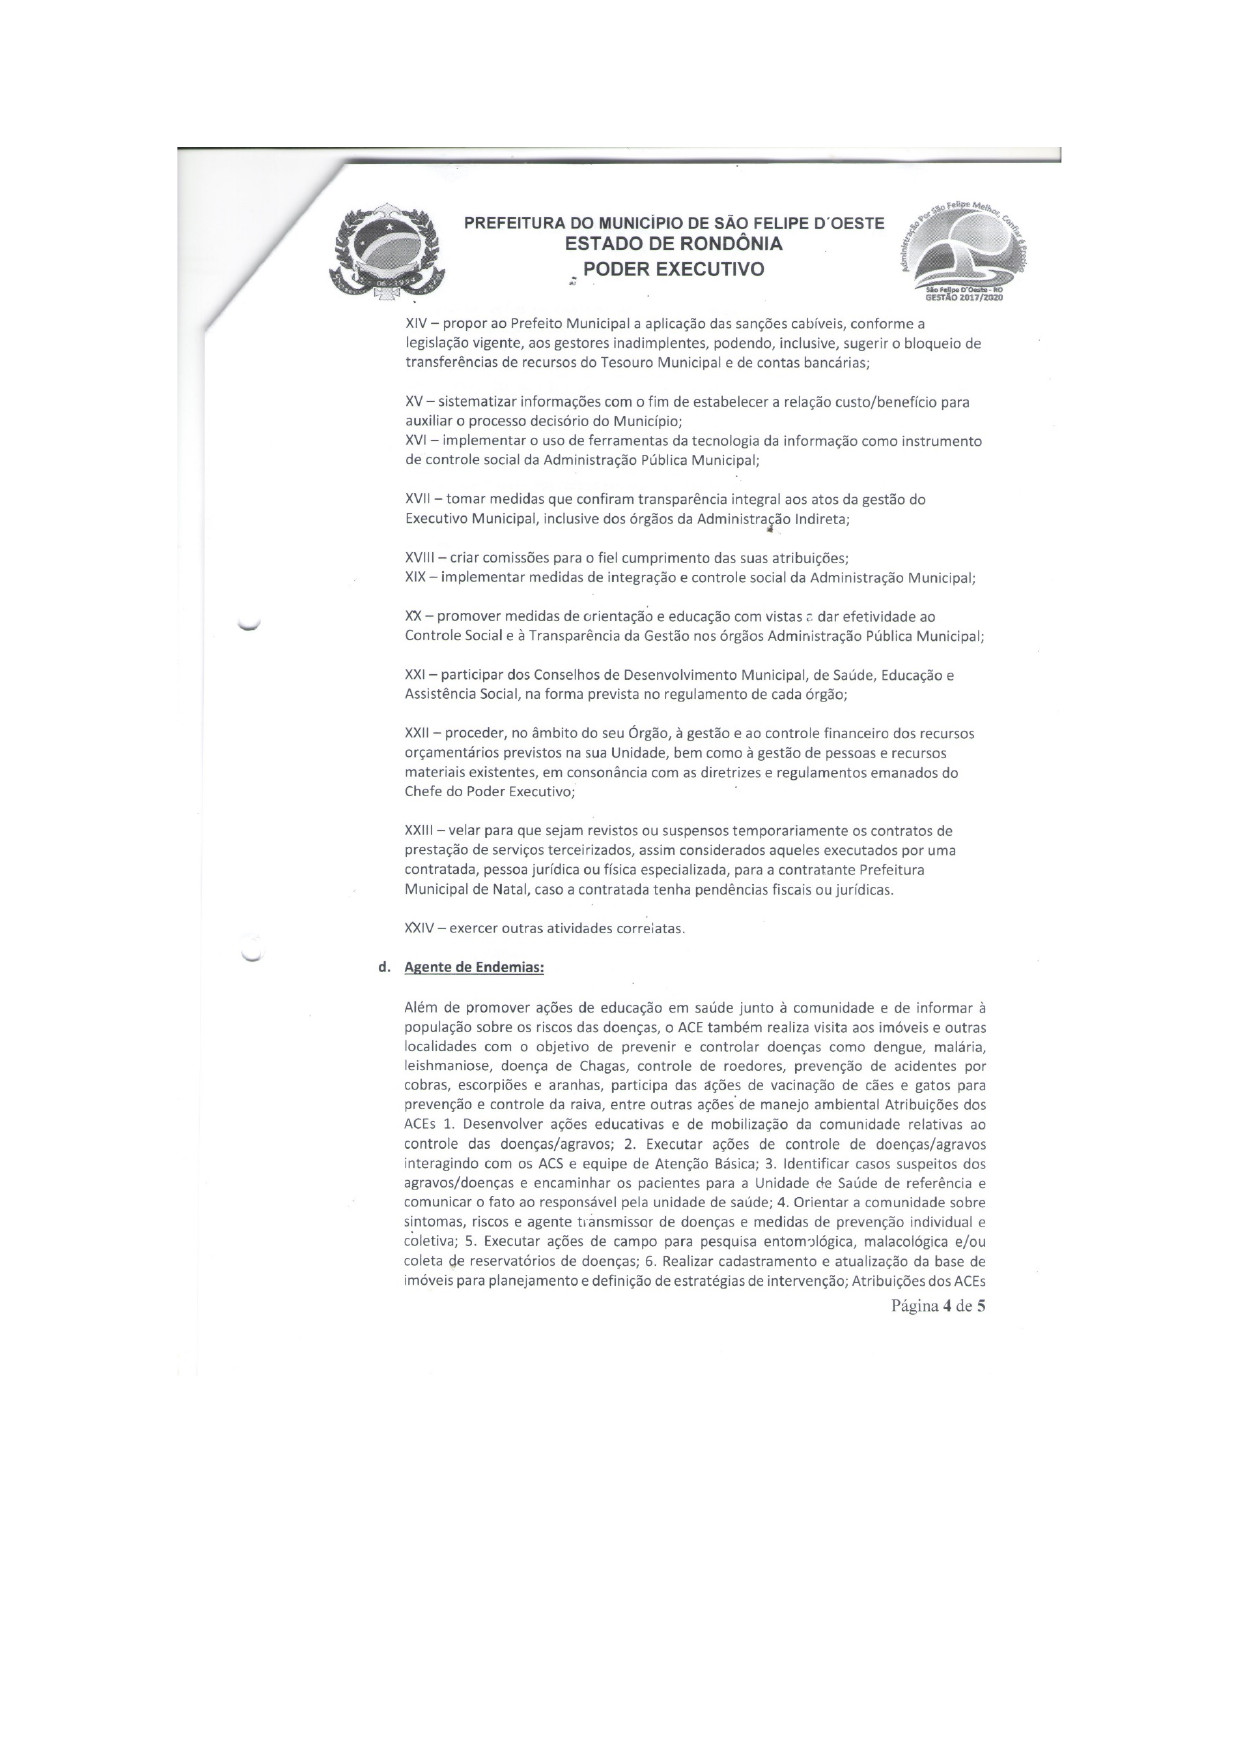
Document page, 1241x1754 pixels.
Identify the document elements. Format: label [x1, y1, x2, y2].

picture [177, 147, 1062, 1376]
